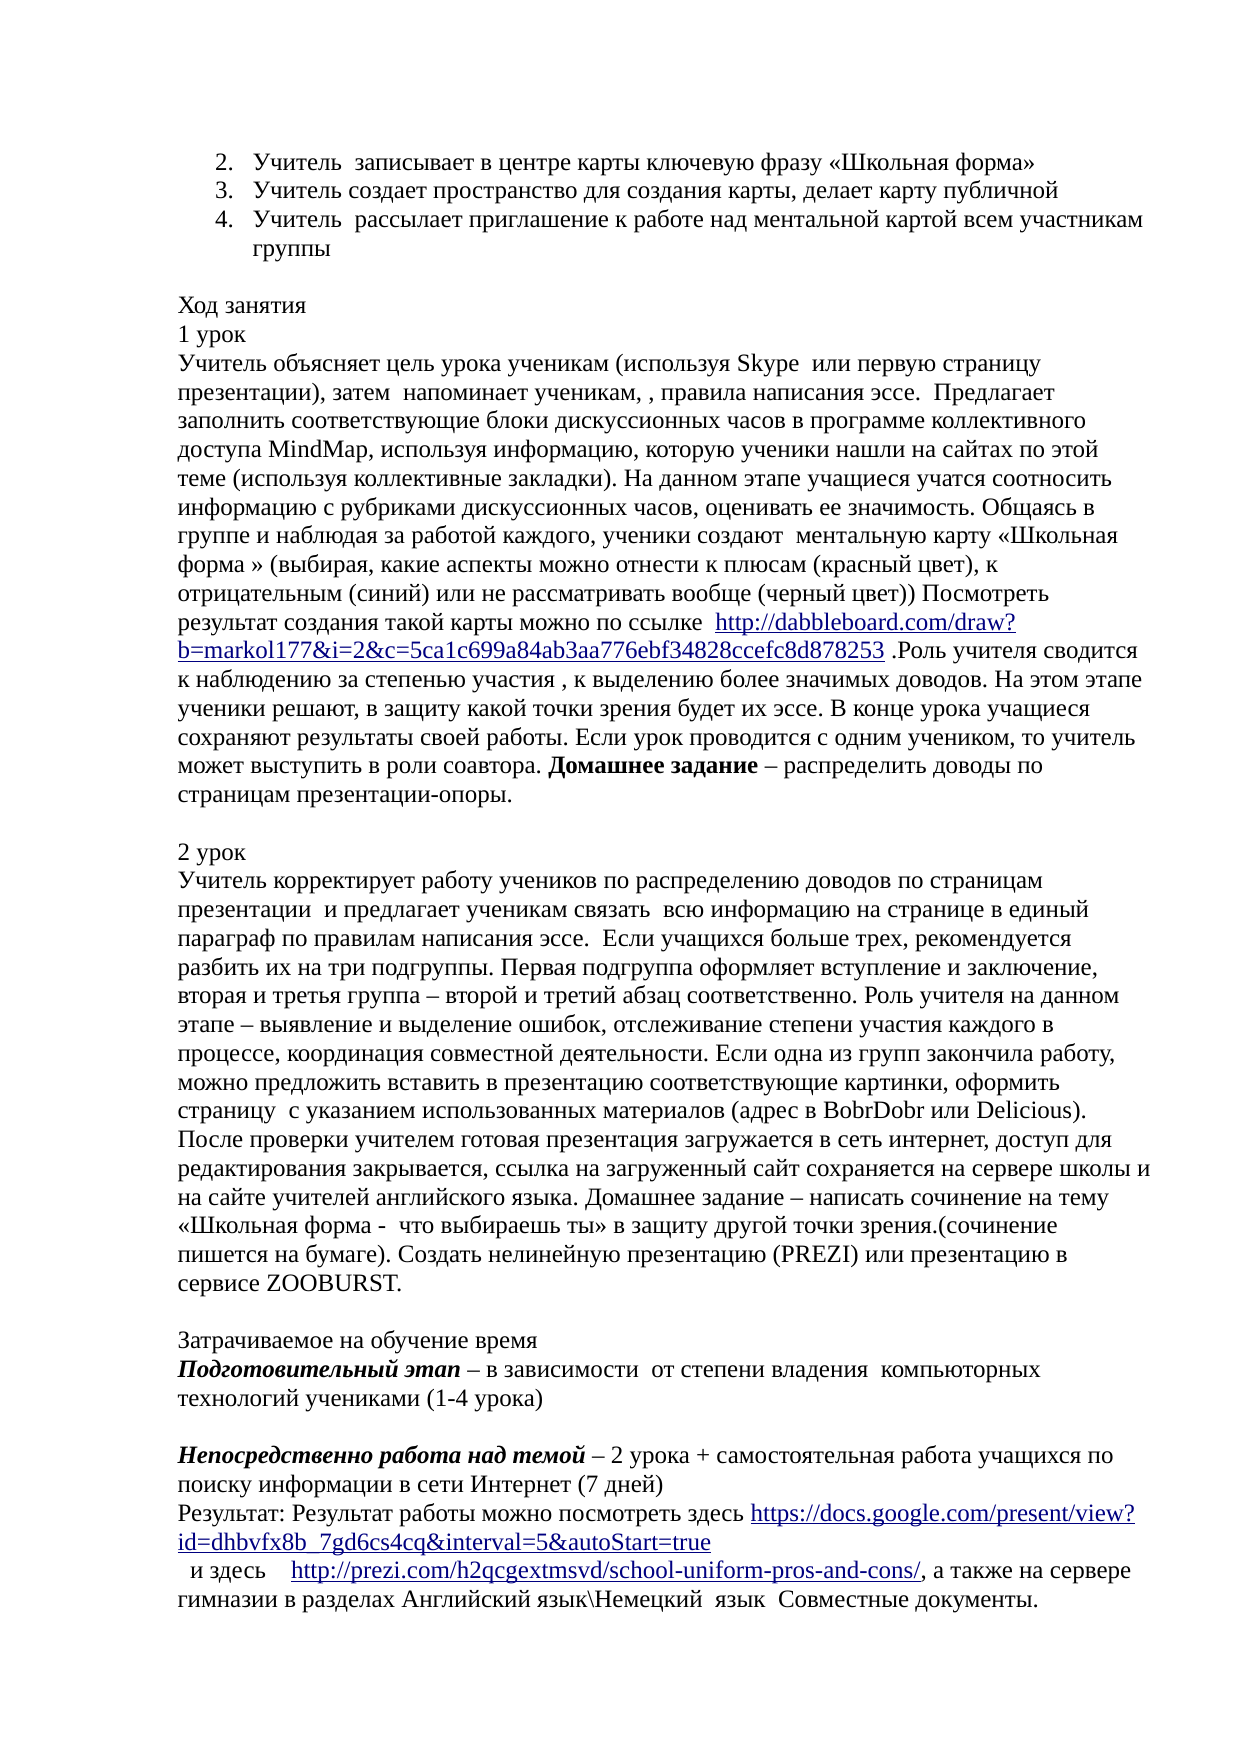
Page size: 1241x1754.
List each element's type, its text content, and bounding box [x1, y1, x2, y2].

text Результат: Результат работы можно посмотреть здесь https://docs.google.com/present/view?id=dhbvfx8b_7gd6cs4cq&interval=5&autoStart=true [177, 1498, 1152, 1556]
text 2 урок [177, 837, 1152, 866]
list Учитель рассылает приглашение к работе над ментальной картой всем участникам группы [215, 204, 1152, 262]
list Учитель записывает в центре карты ключевую фразу «Школьная форма» [215, 147, 1152, 176]
text и здесь http://prezi.com/h2qcgextmsvd/school-uniform-pros-and-cons/, а также на сервере гимназии в разделах Английский язык\Немецкий язык Совместные документы. [177, 1556, 1152, 1613]
text Затрачиваемое на обучение время [177, 1326, 1152, 1354]
text Учитель корректирует работу учеников по распределению доводов по страницам презентации и предлагает ученикам связать всю информацию на странице в единый параграф по правилам написания эссе. Если учащихся больше трех, рекомендуется разбить их на три подгруппы. Первая подгруппа оформляет вступление и заключение, вторая и третья группа – второй и третий абзац соответственно. Роль учителя на данном этапе – выявление и выделение ошибок, отслеживание степени участия каждого в процессе, координация совместной деятельности. Если одна из групп закончила работу, можно предложить вставить в презентацию соответствующие картинки, оформить страницу с указанием использованных материалов (адрес в BobrDobr или Delicious). После проверки учителем готовая презентация загружается в сеть интернет, доступ для редактирования закрывается, ссылка на загруженный сайт сохраняется на сервере школы и на сайте учителей английского языка. Домашнее задание – написать сочинение на тему «Школьная форма - что выбираешь ты» в защиту другой точки зрения.(сочинение пишется на бумаге). Создать нелинейную презентацию (PREZI) или презентацию в сервисе ZOOBURST. [177, 866, 1152, 1297]
list Учитель создает пространство для создания карты, делает карту публичной [215, 176, 1152, 204]
text Непосредственно работа над темой – 2 урока + самостоятельная работа учащихся по поиску информации в сети Интернет (7 дней) [177, 1441, 1152, 1498]
text Учитель объясняет цель урока ученикам (используя Skype или первую страницу презентации), затем напоминает ученикам, , правила написания эссе. Предлагает заполнить соответствующие блоки дискуссионных часов в программе коллективного доступа MindMap, используя информацию, которую ученики нашли на сайтах по этой теме (используя коллективные закладки). На данном этапе учащиеся учатся соотносить информацию с рубриками дискуссионных часов, оценивать ее значимость. Общаясь в группе и наблюдая за работой каждого, ученики создают ментальную карту «Школьная форма » (выбирая, какие аспекты можно отнести к плюсам (красный цвет), к отрицательным (синий) или не рассматривать вообще (черный цвет)) Посмотреть результат создания такой карты можно по ссылке http://dabbleboard.com/draw?b=markol177&i=2&c=5ca1c699a84ab3aa776ebf34828ccefc8d878253 .Роль учителя сводится к наблюдению за степенью участия , к выделению более значимых доводов. На этом этапе ученики решают, в защиту какой точки зрения будет их эссе. В конце урока учащиеся сохраняют результаты своей работы. Если урок проводится с одним учеником, то учитель может выступить в роли соавтора. Домашнее задание – распределить доводы по страницам презентации-опоры. [177, 348, 1152, 808]
text Подготовительный этап – в зависимости от степени владения компьюторных технологий учениками (1-4 урока) [177, 1354, 1152, 1412]
text 1 урок [177, 319, 1152, 348]
text Ход занятия [177, 291, 1152, 319]
